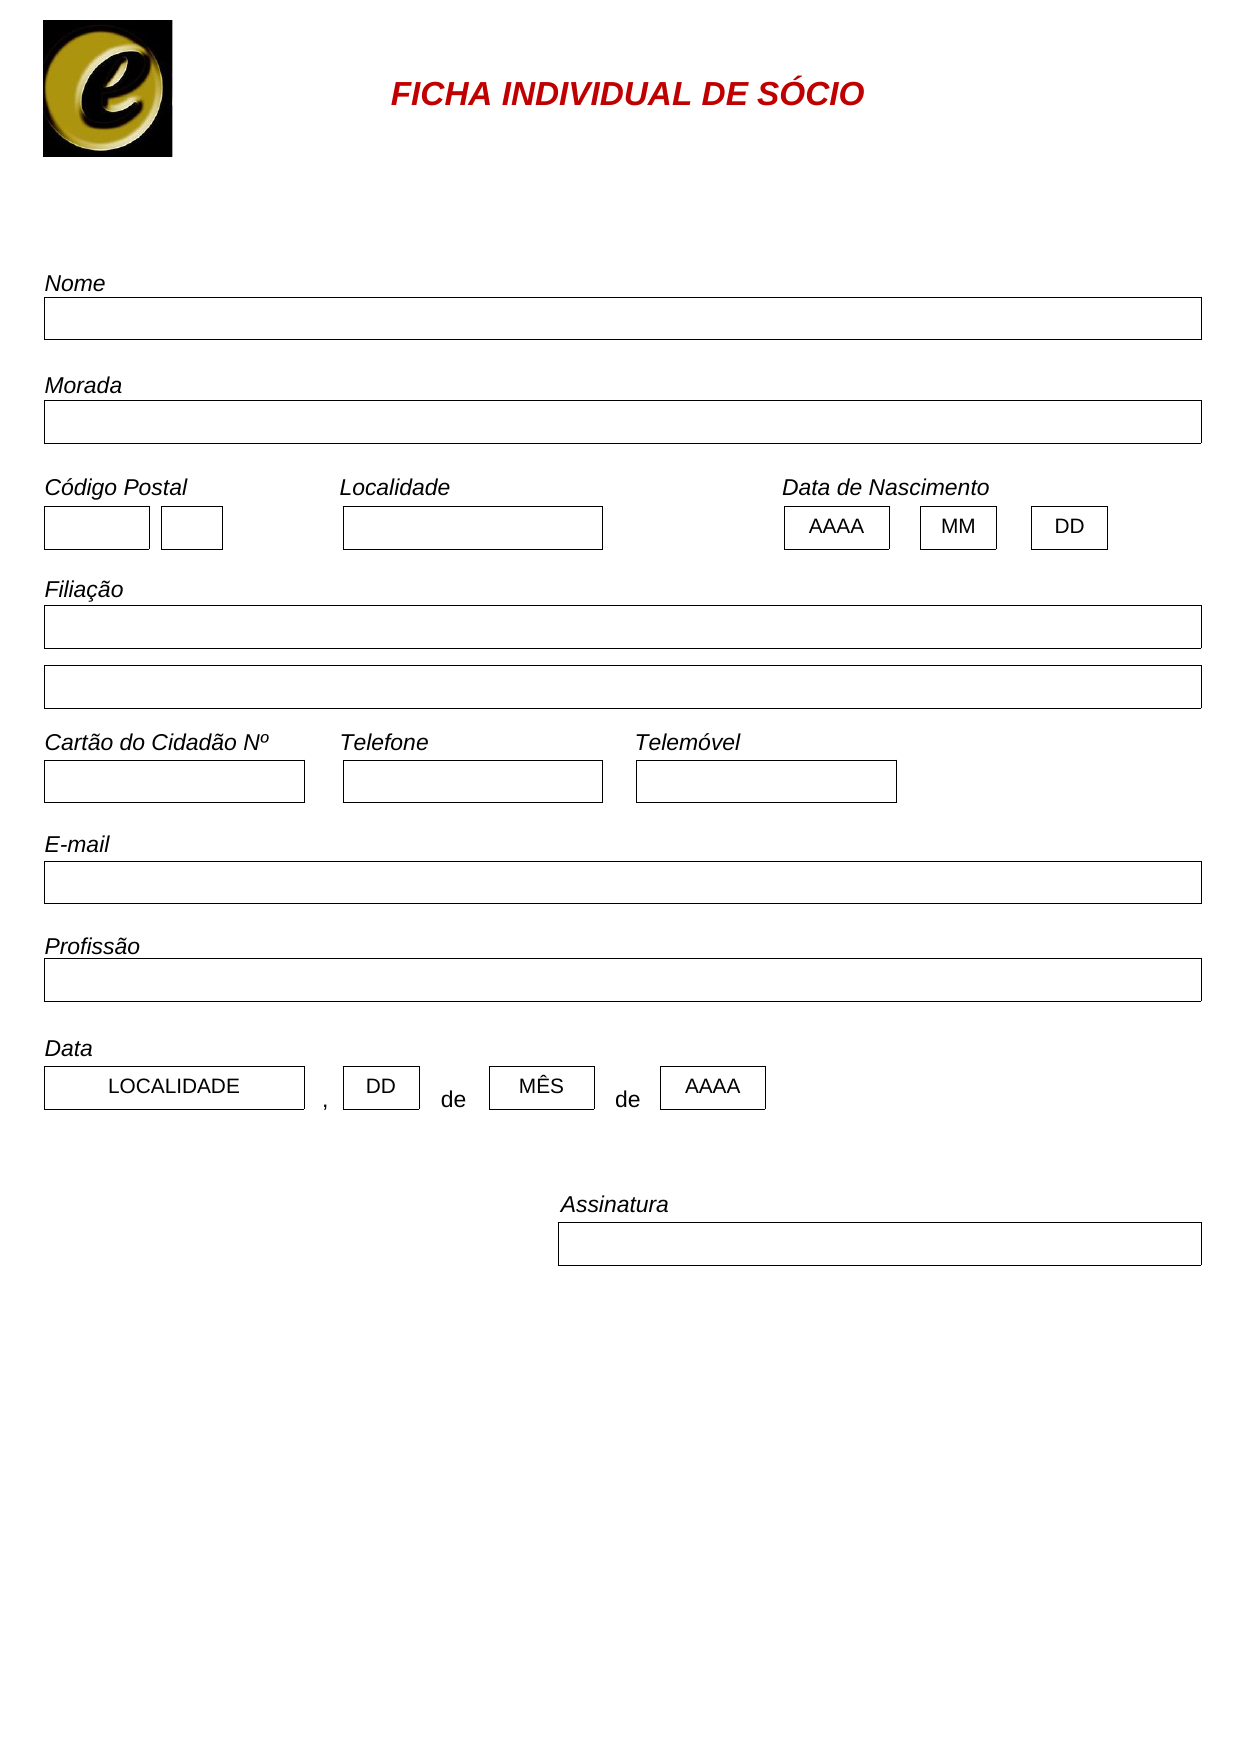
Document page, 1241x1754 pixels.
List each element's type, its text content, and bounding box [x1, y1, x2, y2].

text E-mail [44, 831, 1211, 857]
text Data [44, 1035, 1211, 1062]
text Filiação [44, 576, 1211, 602]
text Assinatura [44, 1191, 1211, 1217]
text Nome [44, 269, 1211, 296]
text Profissão [44, 933, 1211, 959]
picture [43, 20, 173, 157]
text Cartão do Cidadão Nº Telefone Telemóvel [44, 729, 1211, 755]
text Código Postal Localidade Data de Nascimento [44, 474, 1211, 500]
text Morada [44, 372, 1211, 398]
text , de de [44, 1086, 1211, 1113]
